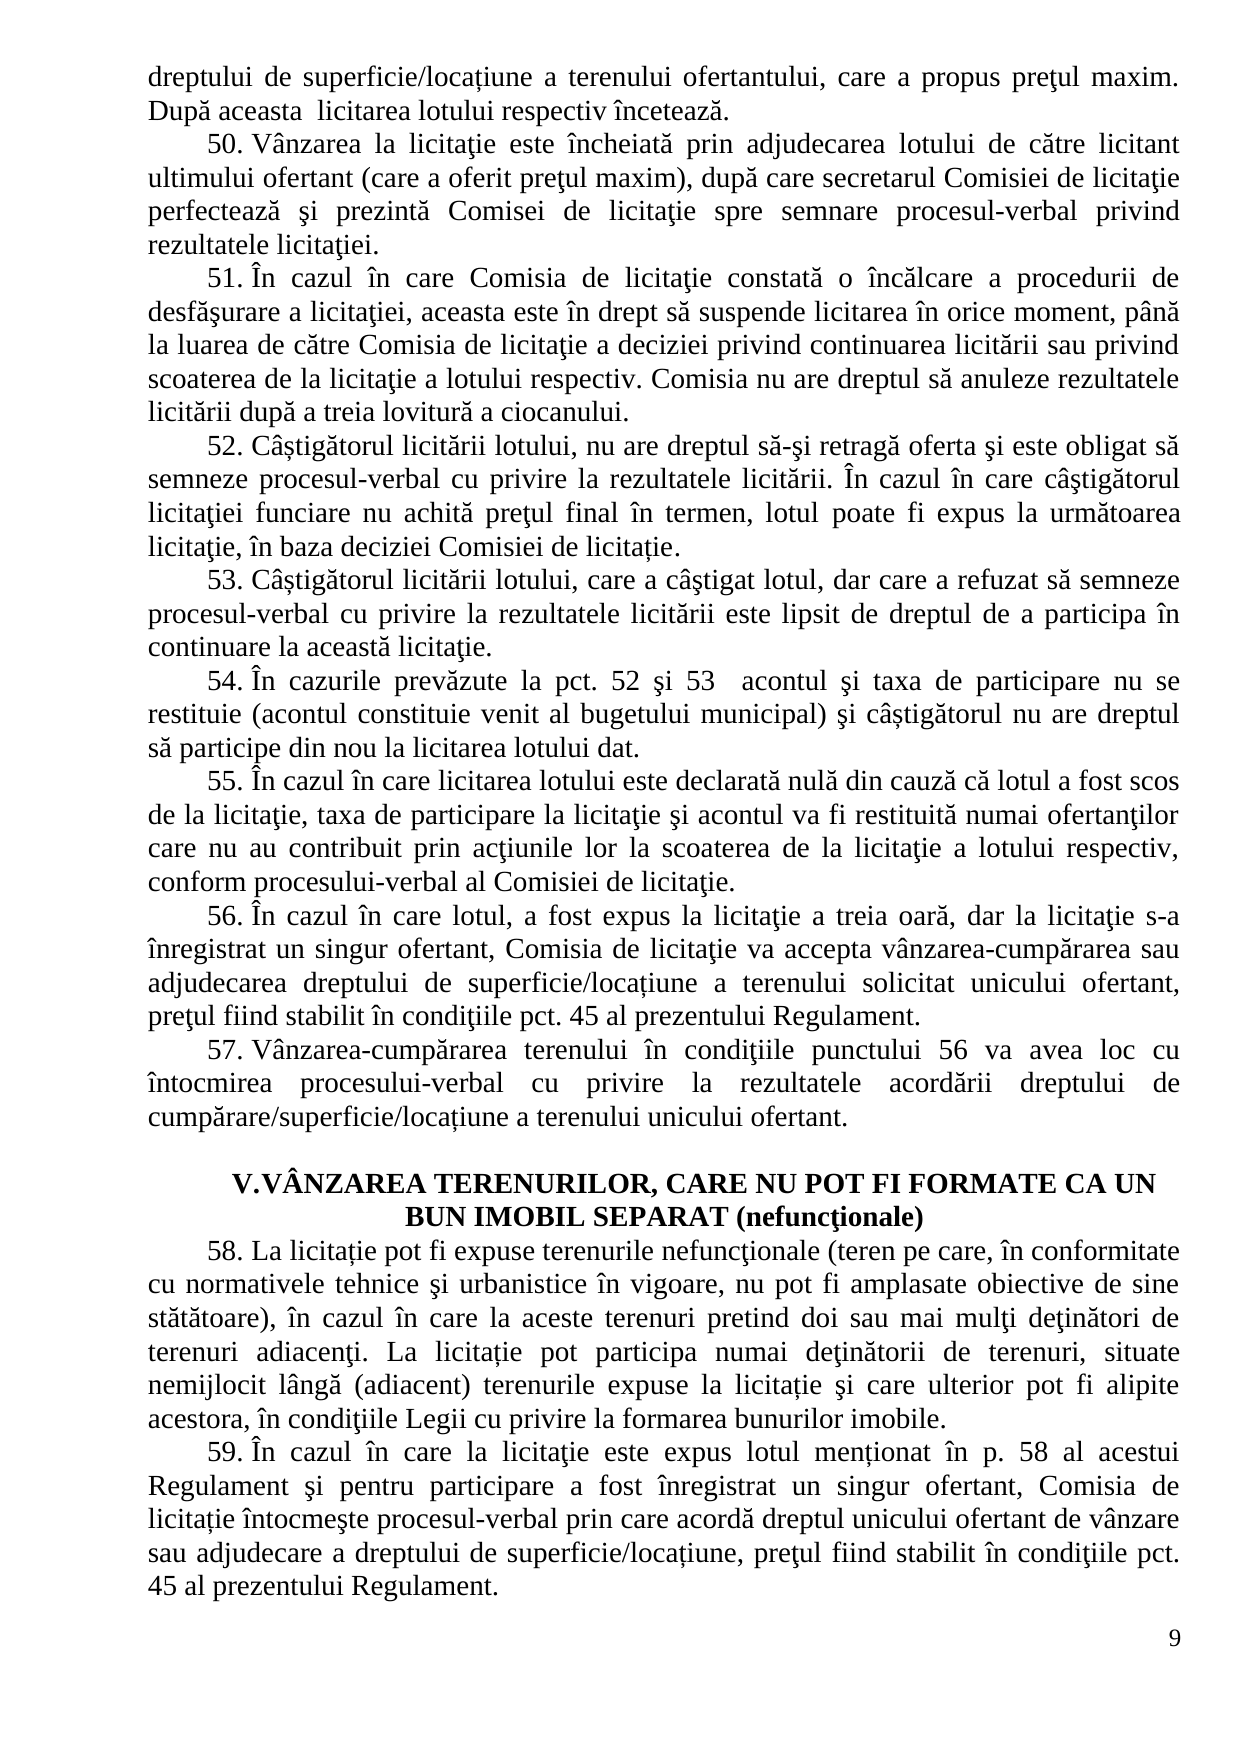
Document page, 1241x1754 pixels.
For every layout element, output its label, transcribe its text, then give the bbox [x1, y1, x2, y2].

list În cazurile prevăzute la pct. 52 şi 53 acontul şi taxa de participare nu se restituie (acontul constituie venit al bugetului municipal) şi câștigătorul nu are dreptul să participe din nou la licitarea lotului dat. [148, 663, 1181, 763]
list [148, 59, 1181, 126]
list Câștigătorul licitării lotului, nu are dreptul să-şi retragă oferta şi este obligat să semneze procesul-verbal cu privire la rezultatele licitării. În cazul în care câştigătorul licitaţiei funciare nu achită preţul final în termen, lotul poate fi expus la următoarea licitaţie, în baza deciziei Comisiei de licitație. [148, 428, 1181, 562]
list VÂNZAREA TERENURILOR, CARE NU POT FI FORMATE CA UN BUN IMOBIL SEPARAT (nefuncţionale) [148, 1166, 1181, 1233]
list Vânzarea-cumpărarea terenului în condiţiile punctului 56 va avea loc cu întocmirea procesului-verbal cu privire la rezultatele acordării dreptului de cumpărare/superficie/locațiune a terenului unicului ofertant. [148, 1032, 1181, 1132]
list În cazul în care Comisia de licitaţie constată o încălcare a procedurii de desfăşurare a licitaţiei, aceasta este în drept să suspende licitarea în orice moment, până la luarea de către Comisia de licitaţie a deciziei privind continuarea licitării sau privind scoaterea de la licitaţie a lotului respectiv. Comisia nu are dreptul să anuleze rezultatele licitării după a treia lovitură a ciocanului. [148, 260, 1181, 428]
list În cazul în care licitarea lotului este declarată nulă din cauză că lotul a fost scos de la licitaţie, taxa de participare la licitaţie şi acontul va fi restituită numai ofertanţilor care nu au contribuit prin acţiunile lor la scoaterea de la licitaţie a lotului respectiv, conform procesului-verbal al Comisiei de licitaţie. [148, 763, 1181, 898]
list În cazul în care la licitaţie este expus lotul menționat în p. 58 al acestui Regulament şi pentru participare a fost înregistrat un singur ofertant, Comisia de licitație întocmeşte procesul-verbal prin care acordă dreptul unicului ofertant de vânzare sau adjudecare a dreptului de superficie/locațiune, preţul fiind stabilit în condiţiile pct. 45 al prezentului Regulament. [148, 1434, 1181, 1602]
list Câștigătorul licitării lotului, care a câştigat lotul, dar care a refuzat să semneze procesul-verbal cu privire la rezultatele licitării este lipsit de dreptul de a participa în continuare la această licitaţie. [148, 562, 1181, 663]
list Vânzarea la licitaţie este încheiată prin adjudecarea lotului de către licitant ultimului ofertant (care a oferit preţul maxim), după care secretarul Comisiei de licitaţie perfectează şi prezintă Comisei de licitaţie spre semnare procesul-verbal privind rezultatele licitaţiei. [148, 126, 1181, 260]
list La licitație pot fi expuse terenurile nefuncţionale (teren pe care, în conformitate cu normativele tehnice şi urbanistice în vigoare, nu pot fi amplasate obiective de sine stătătoare), în cazul în care la aceste terenuri pretind doi sau mai mulţi deţinători de terenuri adiacenţi. La licitație pot participa numai deţinătorii de terenuri, situate nemijlocit lângă (adiacent) terenurile expuse la licitație şi care ulterior pot fi alipite acestora, în condiţiile Legii cu privire la formarea bunurilor imobile. [148, 1233, 1181, 1434]
list În cazul în care lotul, a fost expus la licitaţie a treia oară, dar la licitaţie s-a înregistrat un singur ofertant, Comisia de licitaţie va accepta vânzarea-cumpărarea sau adjudecarea dreptului de superficie/locațiune a terenului solicitat unicului ofertant, preţul fiind stabilit în condiţiile pct. 45 al prezentului Regulament. [148, 898, 1181, 1032]
